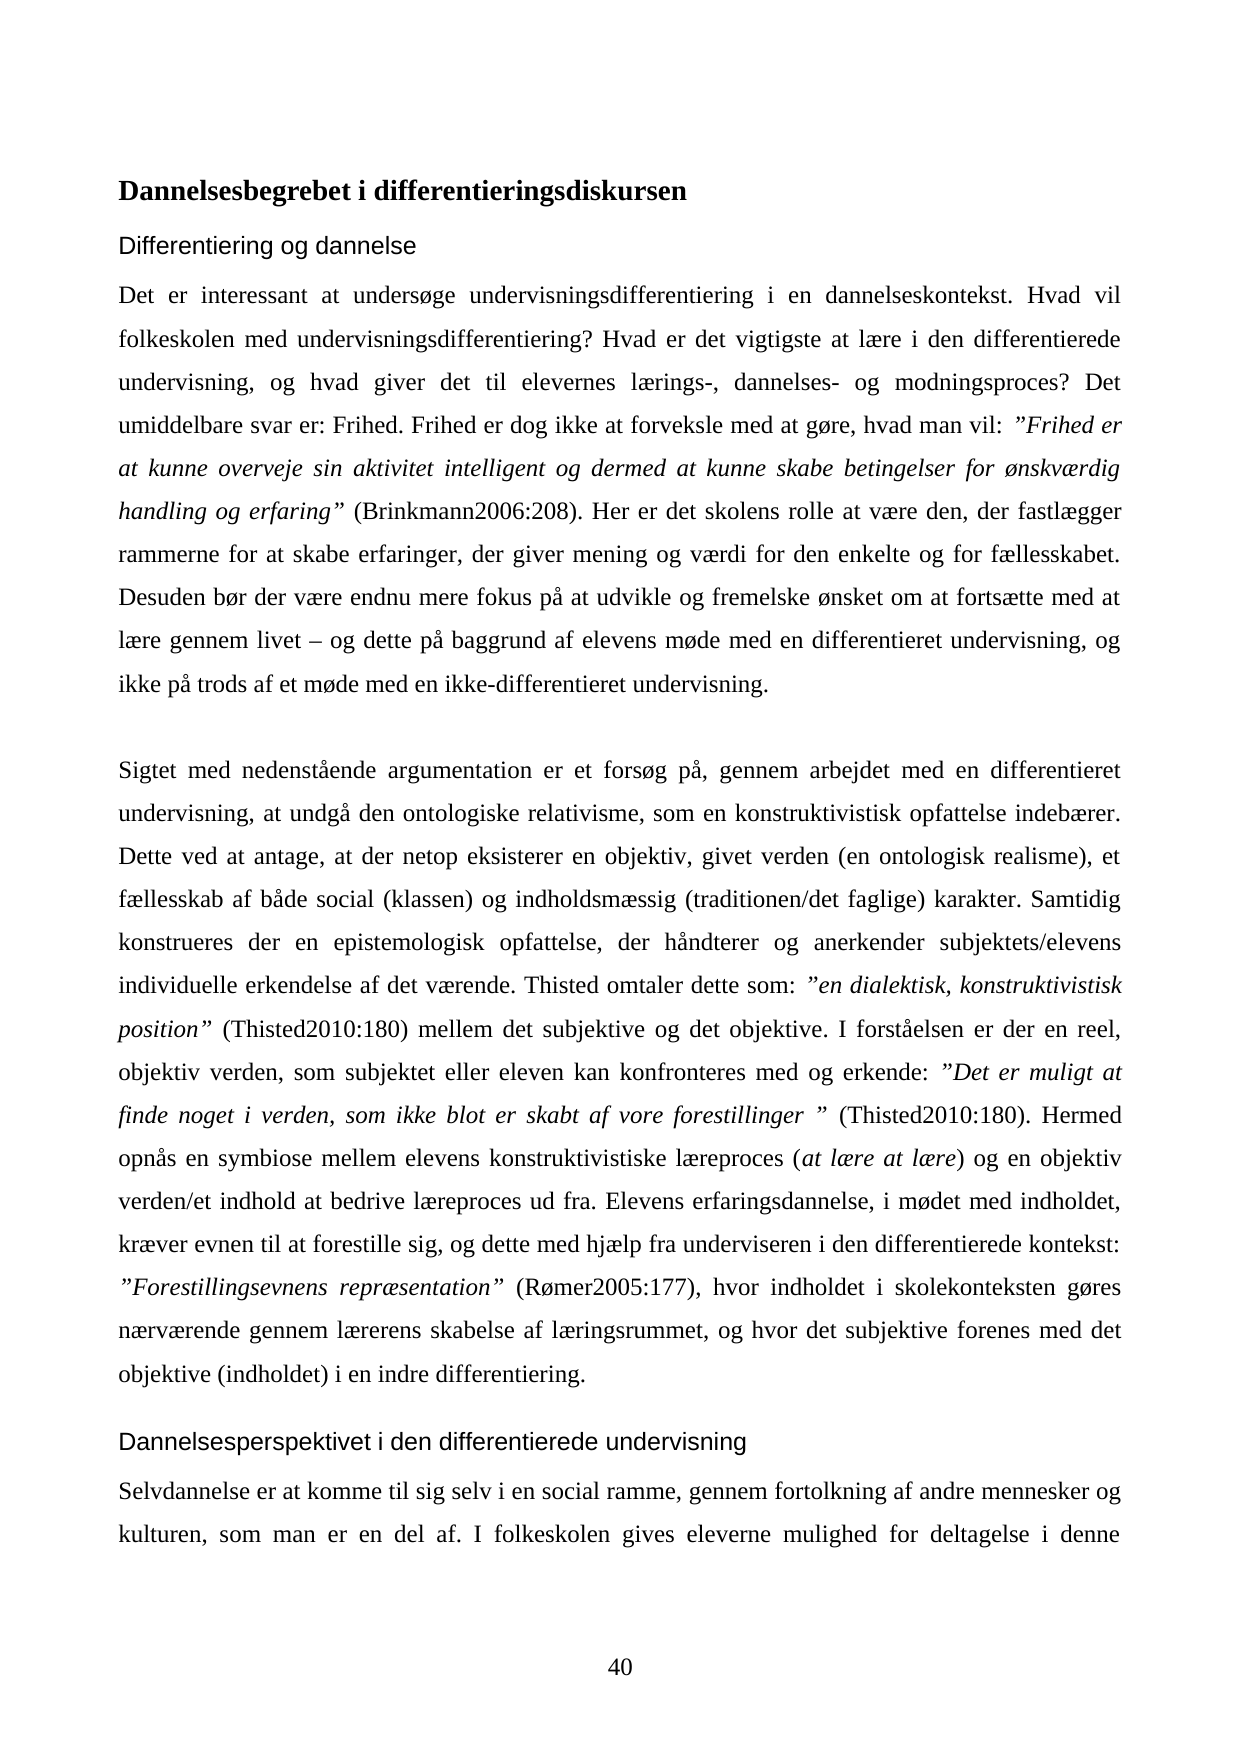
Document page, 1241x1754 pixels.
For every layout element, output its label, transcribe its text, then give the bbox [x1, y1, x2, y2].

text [118, 1476, 1122, 1548]
text Sigtet med nedenstående argumentation er et forsøg på, gennem arbejdet med en differentieret undervisning, at undgå den ontologiske relativisme, som en konstruktivistisk opfattelse indebærer. Dette ved at antage, at der netop eksisterer en objektiv, givet verden (en ontologisk realisme), et fællesskab af både social (klassen) og indholdsmæssig (traditionen/det faglige) karakter. Samtidig konstrueres der en epistemologisk opfattelse, der håndterer og anerkender subjektets/elevens individuelle erkendelse af det værende. Thisted omtaler dette som: ”en dialektisk, konstruktivistisk position” (Thisted2010:180) mellem det subjektive og det objektive. I forståelsen er der en reel, objektiv verden, som subjektet eller eleven kan konfronteres med og erkende: ”Det er muligt at finde noget i verden, som ikke blot er skabt af vore forestillinger ” (Thisted2010:180). Hermed opnås en symbiose mellem elevens konstruktivistiske læreproces (at lære at lære) og en objektiv verden/et indhold at bedrive læreproces ud fra. Elevens erfaringsdannelse, i mødet med indholdet, kræver evnen til at forestille sig, og dette med hjælp fra underviseren i den differentierede kontekst: ”Forestillingsevnens repræsentation” (Rømer2005:177), hvor indholdet i skolekonteksten gøres nærværende gennem lærerens skabelse af læringsrummet, og hvor det subjektive forenes med det objektive (indholdet) i en indre differentiering. [118, 755, 1122, 1387]
subtitle Differentiering og dannelse [118, 231, 1122, 260]
subtitle Dannelsesperspektivet i den differentierede undervisning [118, 1427, 1122, 1456]
subtitle Dannelsesbegrebet i differentieringsdiskursen [118, 173, 1122, 206]
text Det er interessant at undersøge undervisningsdifferentiering i en dannelseskontekst. Hvad vil folkeskolen med undervisningsdifferentiering? Hvad er det vigtigste at lære i den differentierede undervisning, og hvad giver det til elevernes lærings-, dannelses- og modningsproces? Det umiddelbare svar er: Frihed. Frihed er dog ikke at forveksle med at gøre, hvad man vil: ”Frihed er at kunne overveje sin aktivitet intelligent og dermed at kunne skabe betingelser for ønskværdig handling og erfaring” (Brinkmann2006:208). Her er det skolens rolle at være den, der fastlægger rammerne for at skabe erfaringer, der giver mening og værdi for den enkelte og for fællesskabet. Desuden bør der være endnu mere fokus på at udvikle og fremelske ønsket om at fortsætte med at lære gennem livet – og dette på baggrund af elevens møde med en differentieret undervisning, og ikke på trods af et møde med en ikke-differentieret undervisning. [118, 281, 1122, 697]
